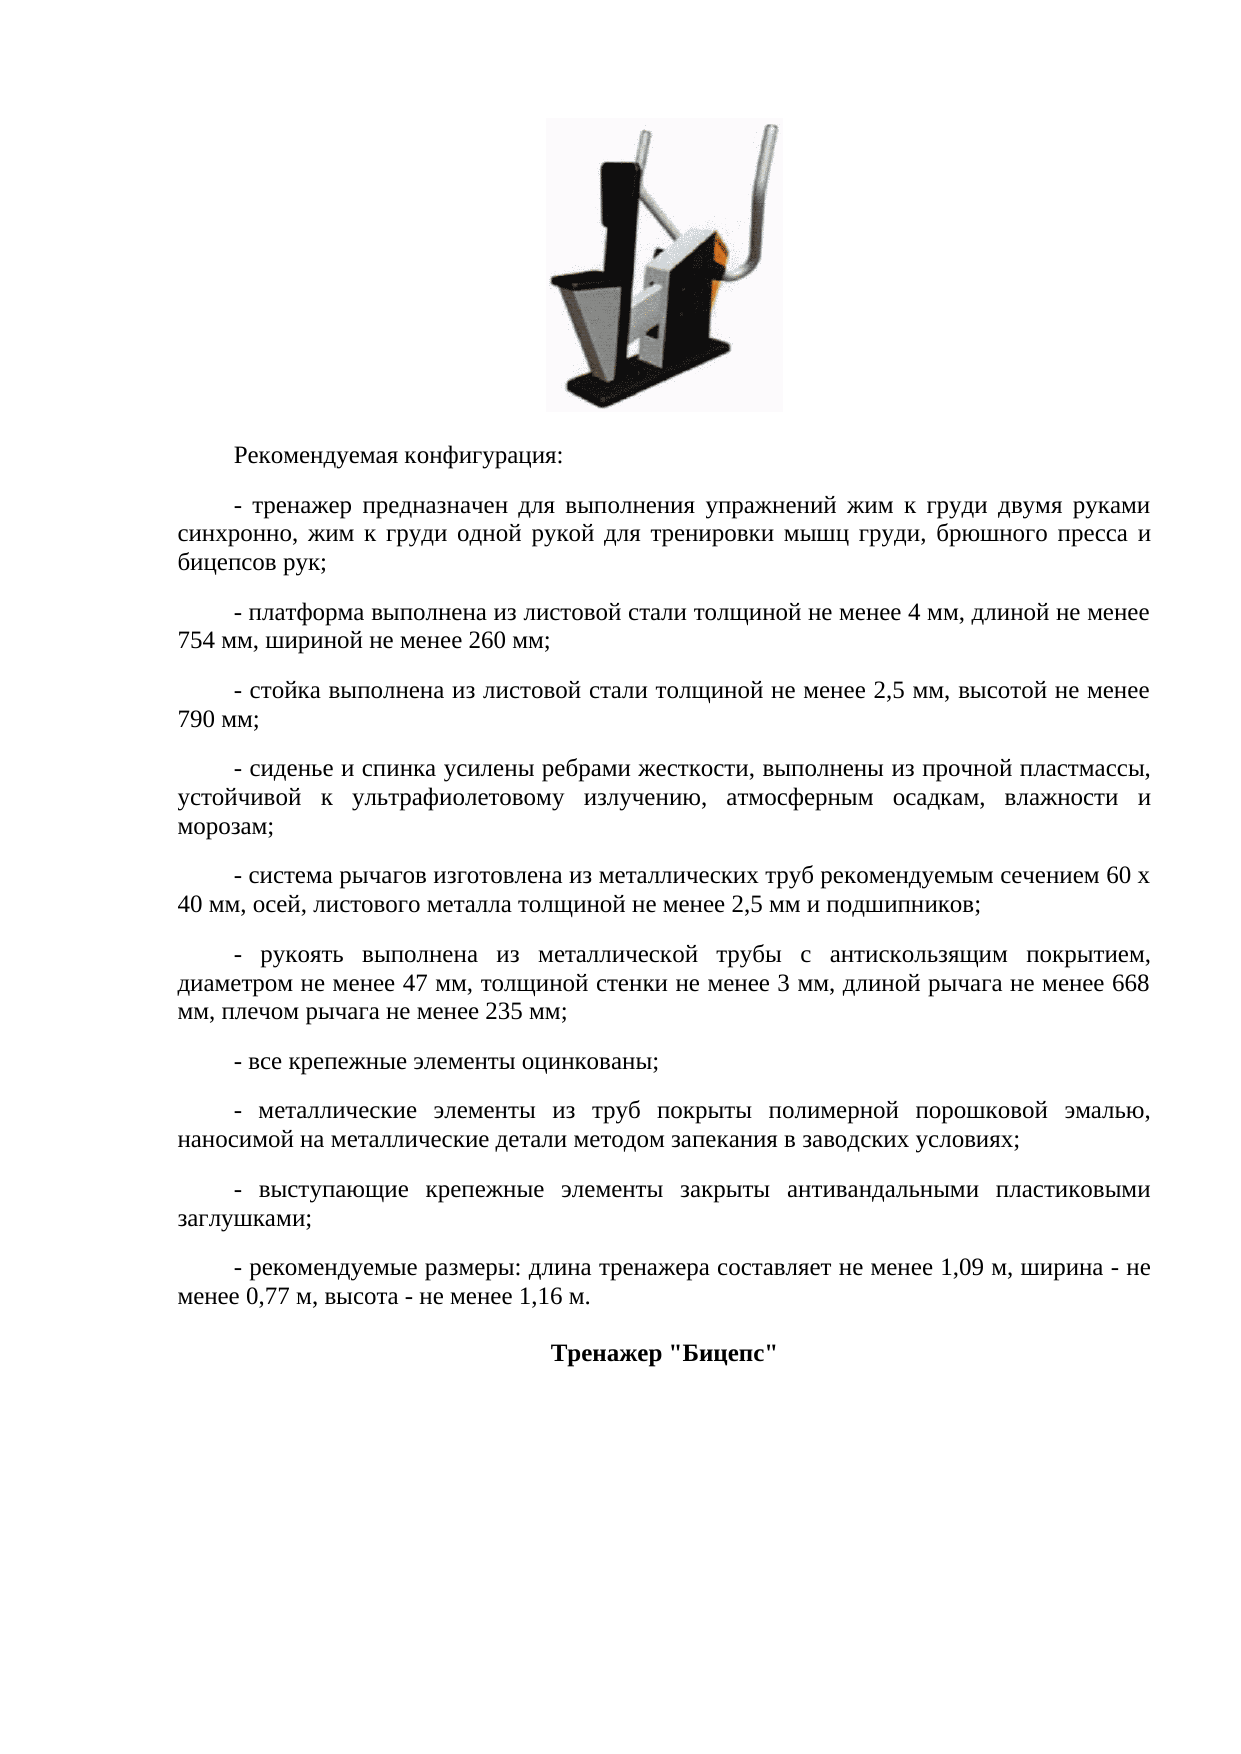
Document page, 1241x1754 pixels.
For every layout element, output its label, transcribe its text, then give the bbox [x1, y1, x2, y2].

text - сиденье и спинка усилены ребрами жесткости, выполнены из прочной пластмассы, устойчивой к ультрафиолетовому излучению, атмосферным осадкам, влажности и морозам; [177, 753, 1152, 840]
picture [546, 118, 783, 412]
text - платформа выполнена из листовой стали толщиной не менее 4 мм, длиной не менее 754 мм, шириной не менее 260 мм; [177, 597, 1152, 654]
title Тренажер "Бицепс" [177, 1338, 1152, 1367]
text - тренажер предназначен для выполнения упражнений жим к груди двумя руками синхронно, жим к груди одной рукой для тренировки мышц груди, брюшного пресса и бицепсов рук; [177, 490, 1152, 576]
text - стойка выполнена из листовой стали толщиной не менее 2,5 мм, высотой не менее 790 мм; [177, 675, 1152, 733]
text - выступающие крепежные элементы закрыты антивандальными пластиковыми заглушками; [177, 1174, 1152, 1231]
text - рекомендуемые размеры: длина тренажера составляет не менее 1,09 м, ширина - не менее 0,77 м, высота - не менее 1,16 м. [177, 1252, 1152, 1310]
text - рукоять выполнена из металлической трубы с антискользящим покрытием, диаметром не менее 47 мм, толщиной стенки не менее 3 мм, длиной рычага не менее 668 мм, плечом рычага не менее 235 мм; [177, 939, 1152, 1025]
text - все крепежные элементы оцинкованы; [177, 1046, 1152, 1075]
text Рекомендуемая конфигурация: [177, 440, 1152, 469]
text - металлические элементы из труб покрыты полимерной порошковой эмалью, наносимой на металлические детали методом запекания в заводских условиях; [177, 1096, 1152, 1153]
text - система рычагов изготовлена из металлических труб рекомендуемым сечением 60 x 40 мм, осей, листового металла толщиной не менее 2,5 мм и подшипников; [177, 861, 1152, 918]
